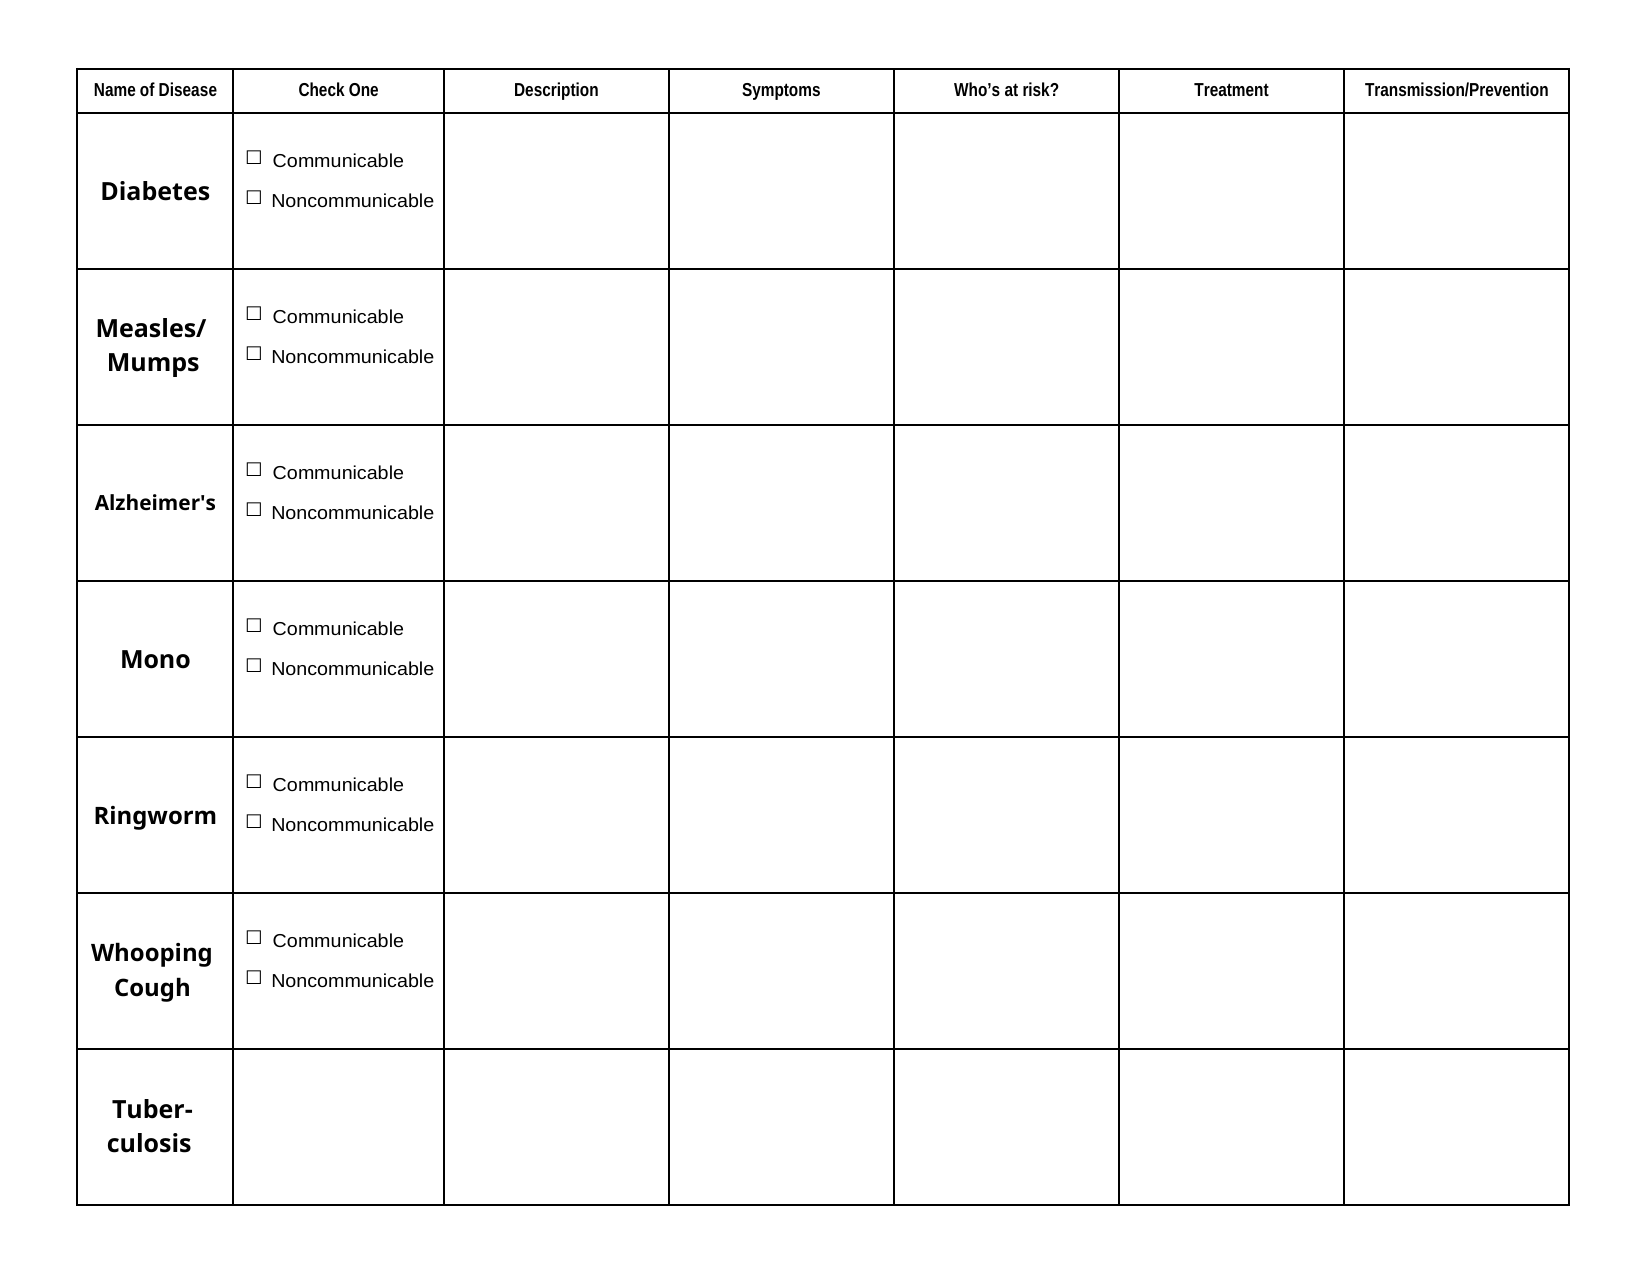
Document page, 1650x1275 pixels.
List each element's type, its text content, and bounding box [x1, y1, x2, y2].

table_cell Ringworm [78, 738, 232, 892]
table_cell [895, 426, 1118, 580]
table_cell [895, 1050, 1118, 1204]
table_cell [1120, 738, 1343, 892]
table_cell [1120, 270, 1343, 424]
table_cell ☐ Communicable ☐ Noncommunicable [234, 114, 443, 268]
table_cell ☐ Communicable ☐ Noncommunicable [234, 738, 443, 892]
table_cell [234, 1050, 443, 1204]
table_cell [895, 114, 1118, 268]
table_cell [445, 582, 668, 736]
table_cell [1120, 894, 1343, 1048]
table_cell [895, 270, 1118, 424]
table_cell [670, 426, 893, 580]
table_cell [1120, 582, 1343, 736]
table_cell [895, 582, 1118, 736]
table_cell [1120, 114, 1343, 268]
table_cell [1345, 270, 1568, 424]
table_cell [670, 894, 893, 1048]
table_cell [445, 738, 668, 892]
table_cell [895, 738, 1118, 892]
table_cell [670, 114, 893, 268]
table_cell [445, 114, 668, 268]
table_cell [1120, 1050, 1343, 1204]
table_cell [1120, 426, 1343, 580]
table_cell ☐ Communicable ☐ Noncommunicable [234, 426, 443, 580]
table_cell [445, 1050, 668, 1204]
table_cell [895, 894, 1118, 1048]
table_cell [1345, 894, 1568, 1048]
table_cell [445, 426, 668, 580]
table_header Check One [234, 70, 443, 112]
table_cell [670, 270, 893, 424]
table_cell Alzheimer's [78, 426, 232, 580]
table_cell [445, 270, 668, 424]
table_cell [1345, 426, 1568, 580]
table_cell Whooping Cough [78, 894, 232, 1048]
table_header Transmission/Prevention [1345, 70, 1568, 112]
table_cell [1345, 738, 1568, 892]
table_cell Measles/ Mumps [78, 270, 232, 424]
table_header Symptoms [670, 70, 893, 112]
table_header Description [445, 70, 668, 112]
table_cell Tuber- culosis [78, 1050, 232, 1204]
table_cell [670, 582, 893, 736]
table_cell ☐ Communicable ☐ Noncommunicable [234, 582, 443, 736]
table_cell ☐ Communicable ☐ Noncommunicable [234, 270, 443, 424]
table_header Name of Disease [78, 70, 232, 112]
table_cell [670, 1050, 893, 1204]
table_cell Mono [78, 582, 232, 736]
table_cell [1345, 114, 1568, 268]
table_header Treatment [1120, 70, 1343, 112]
table_cell [445, 894, 668, 1048]
table_cell [670, 738, 893, 892]
table_cell ☐ Communicable ☐ Noncommunicable [234, 894, 443, 1048]
table_cell [1345, 1050, 1568, 1204]
table_header Who’s at risk? [895, 70, 1118, 112]
table_cell [1345, 582, 1568, 736]
table_cell Diabetes [78, 114, 232, 268]
